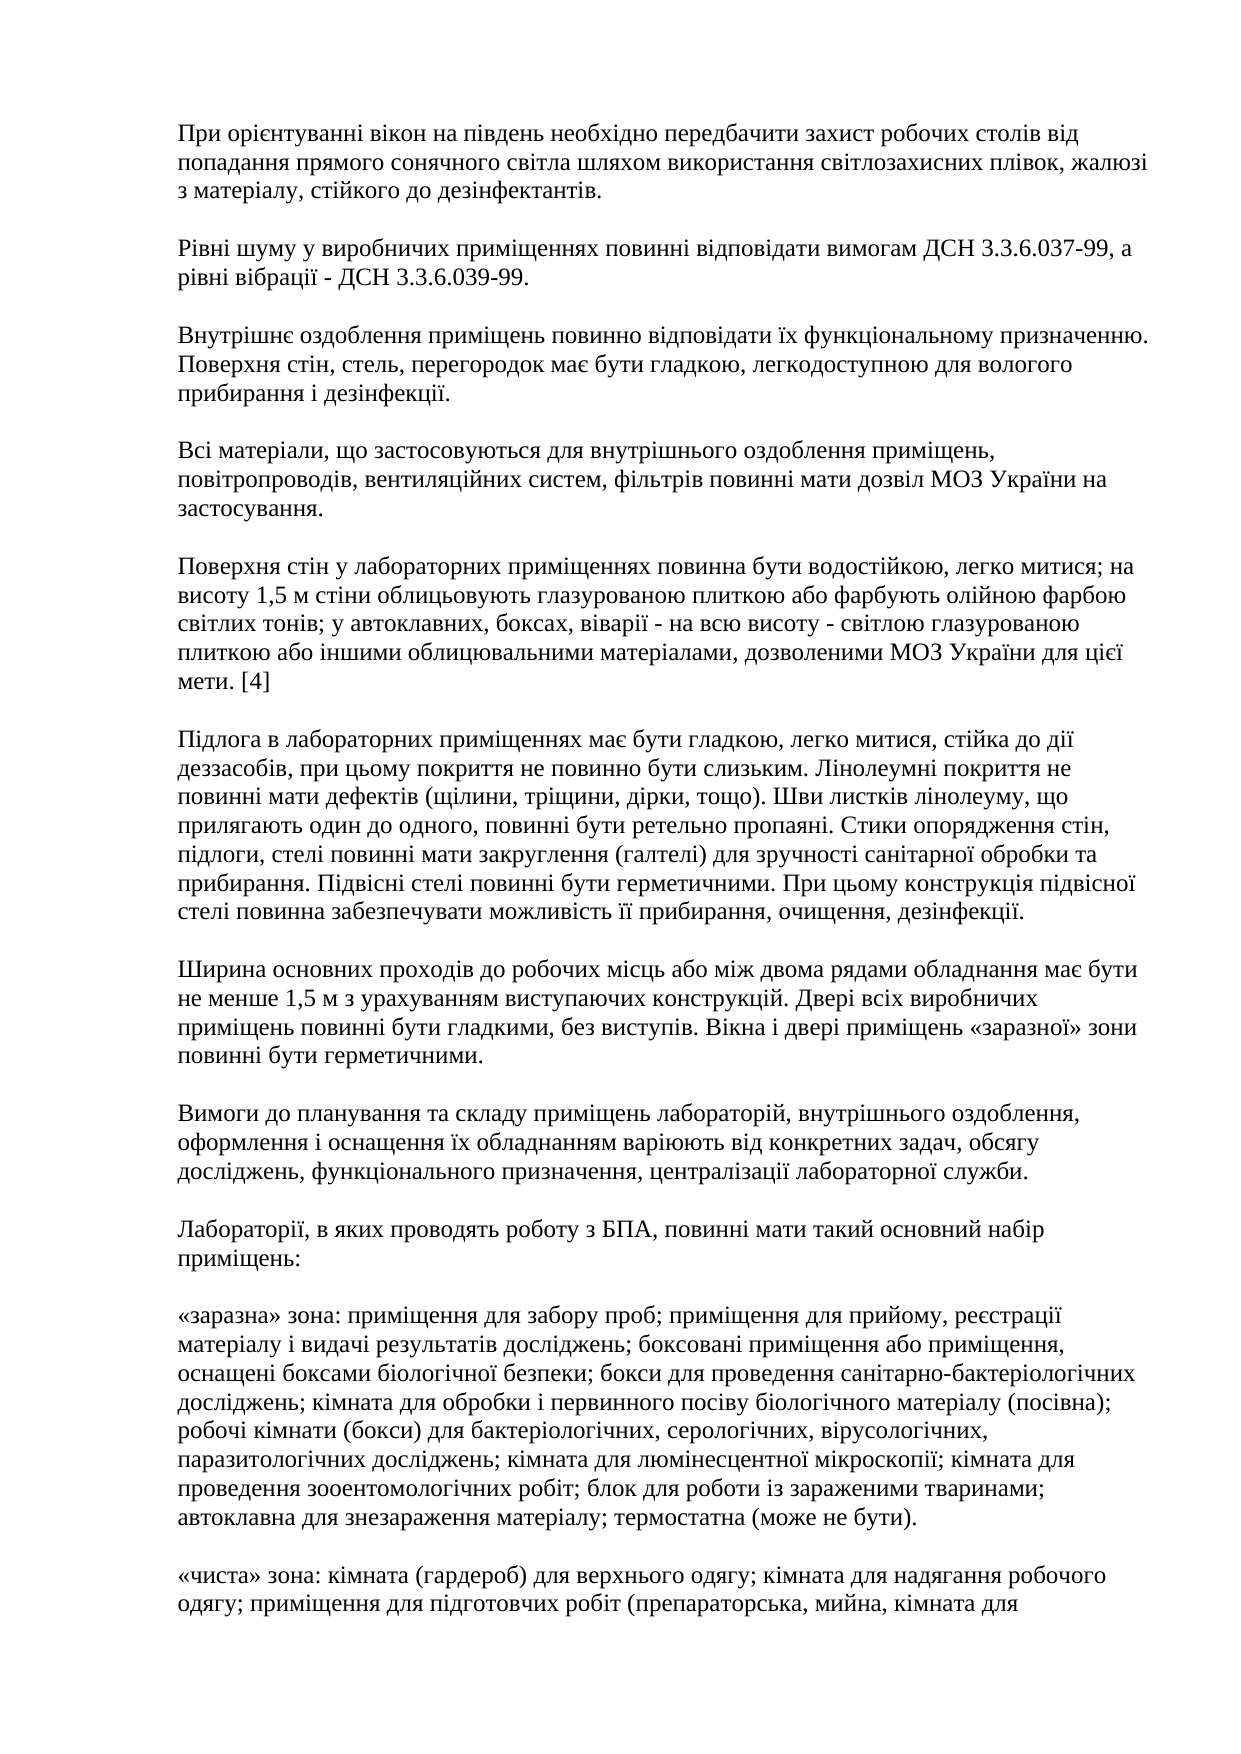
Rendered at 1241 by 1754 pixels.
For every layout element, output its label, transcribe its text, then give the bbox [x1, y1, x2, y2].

text Підлога в лабораторних приміщеннях має бути гладкою, легко митися, стійка до дії деззасобів, при цьому покриття не повинно бути слизьким. Лінолеумні покриття не повинні мати дефектів (щілини, тріщини, дірки, тощо). Шви листків лінолеуму, що прилягають один до одного, повинні бути ретельно пропаяні. Стики опорядження стін, підлоги, стелі повинні мати закруглення (галтелі) для зручності санітарної обробки та прибирання. Підвісні стелі повинні бути герметичними. При цьому конструкція підвісної стелі повинна забезпечувати можливість її прибирання, очищення, дезінфекції. [177, 724, 1152, 925]
text Ширина основних проходів до робочих місць або між двома рядами обладнання має бути не менше 1,5 м з урахуванням виступаючих конструкцій. Двері всіх виробничих приміщень повинні бути гладкими, без виступів. Вікна і двері приміщень «заразної» зони повинні бути герметичними. [177, 954, 1152, 1069]
text «заразна» зона: приміщення для забору проб; приміщення для прийому, реєстрації матеріалу і видачі результатів досліджень; боксовані приміщення або приміщення, оснащені боксами біологічної безпеки; бокси для проведення санітарно-бактеріологічних досліджень; кімната для обробки і первинного посіву біологічного матеріалу (посівна); робочі кімнати (бокси) для бактеріологічних, серологічних, вірусологічних, паразитологічних досліджень; кімната для люмінесцентної мікроскопії; кімната для проведення зооентомологічних робіт; блок для роботи із зараженими тваринами; автоклавна для знезараження матеріалу; термостатна (може не бути). [177, 1301, 1152, 1531]
text Внутрішнє оздоблення приміщень повинно відповідати їх функціональному призначенню. Поверхня стін, стель, перегородок має бути гладкою, легкодоступною для вологого прибирання і дезінфекції. [177, 320, 1152, 406]
text Всі матеріали, що застосовуються для внутрішнього оздоблення приміщень, повітропроводів, вентиляційних систем, фільтрів повинні мати дозвіл МОЗ України на застосування. [177, 436, 1152, 522]
text Вимоги до планування та складу приміщень лабораторій, внутрішнього оздоблення, оформлення і оснащення їх обладнанням варіюють від конкретних задач, обсягу досліджень, функціонального призначення, централізації лабораторної служби. [177, 1098, 1152, 1185]
text При орієнтуванні вікон на південь необхідно передбачити захист робочих столів від попадання прямого сонячного світла шляхом використання світлозахисних плівок, жалюзі з матеріалу, стійкого до дезінфектантів. [177, 118, 1152, 204]
text Поверхня стін у лабораторних приміщеннях повинна бути водостійкою, легко митися; на висоту 1,5 м стіни облицьовують глазурованою плиткою або фарбують олійною фарбою світлих тонів; у автоклавних, боксах, віварії - на всю висоту - світлою глазурованою плиткою або іншими облицювальними матеріалами, дозволеними МОЗ України для цієї мети. [4] [177, 551, 1152, 695]
text Рівні шуму у виробничих приміщеннях повинні відповідати вимогам ДСН 3.3.6.037-99, а рівні вібрації - ДСН 3.3.6.039-99. [177, 233, 1152, 291]
text Лабораторії, в яких проводять роботу з БПА, повинні мати такий основний набір приміщень: [177, 1214, 1152, 1271]
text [177, 1560, 1152, 1617]
